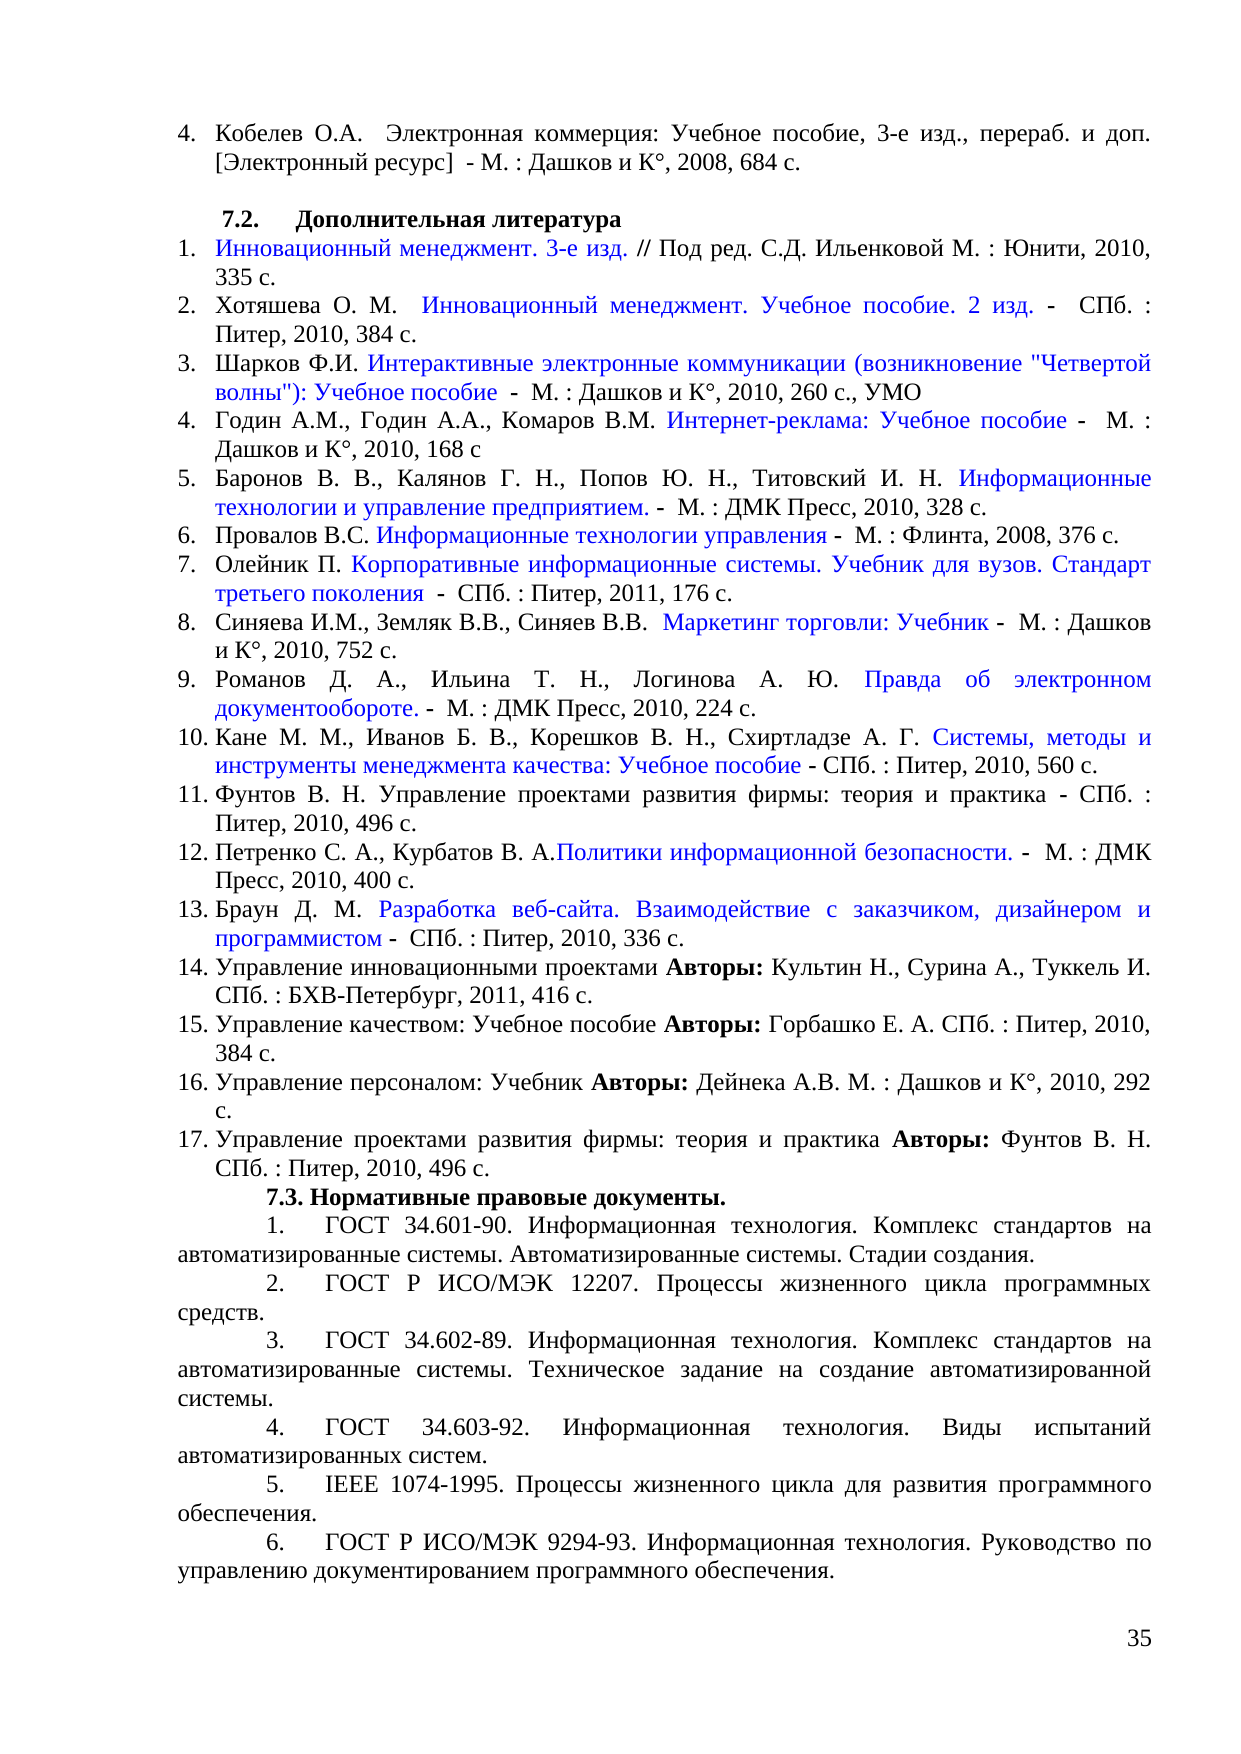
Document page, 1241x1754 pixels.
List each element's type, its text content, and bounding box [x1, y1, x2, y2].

list Годин А.М., Годин А.А., Комаров В.М. Интернет-реклама: Учебное пособие - М. : Дашков и К°, 2010, 168 с [177, 406, 1152, 463]
list Дополнительная литература [222, 204, 1152, 233]
list Инновационный менеджмент. 3-е изд. // Под ред. С.Д. Ильенковой М. : Юнити, 2010, 335 с. [177, 233, 1152, 291]
list ГОСТ Р ИСО/МЭК 9294-93. Информационная технология. Руководство по управлению документированием программного обеспечения. [177, 1527, 1152, 1584]
list Управление проектами развития фирмы: теория и практика Авторы: Фунтов В. Н. СПб. : Питер, 2010, 496 с. [177, 1124, 1152, 1182]
list Фунтов В. Н. Управление проектами развития фирмы: теория и практика - СПб. : Питер, 2010, 496 с. [177, 779, 1152, 837]
text 7.3. Нормативные правовые документы. [177, 1182, 1152, 1211]
list ГОСТ 34.602-89. Информационная технология. Комплекс стандартов на автоматизированные системы. Техническое задание на создание автоматизированной системы. [177, 1326, 1152, 1412]
list Шарков Ф.И. Интерактивные электронные коммуникации (возникновение "Четвертой волны"): Учебное пособие - М. : Дашков и К°, 2010, 260 с., УМО [177, 348, 1152, 406]
list Провалов В.С. Информационные технологии управления - М. : Флинта, 2008, 376 с. [177, 521, 1152, 549]
list Петренко С. А., Курбатов В. А.Политики информационной безопасности. - М. : ДМК Пресс, 2010, 400 с. [177, 837, 1152, 894]
list ГОСТ 34.603-92. Информационная технология. Виды испытаний автоматизированных систем. [177, 1412, 1152, 1469]
list Баронов В. В., Калянов Г. Н., Попов Ю. Н., Титовский И. Н. Информационные технологии и управление предприятием. - М. : ДМК Пресс, 2010, 328 с. [177, 463, 1152, 521]
list Кане М. М., Иванов Б. В., Корешков В. Н., Схиртладзе А. Г. Системы, методы и инструменты менеджмента качества: Учебное пособие - СПб. : Питер, 2010, 560 с. [177, 722, 1152, 779]
list Управление персоналом: Учебник Авторы: Дейнека А.В. М. : Дашков и К°, 2010, 292 с. [177, 1067, 1152, 1124]
list Хотяшева О. М. Инновационный менеджмент. Учебное пособие. 2 изд. - СПб. : Питер, 2010, 384 с. [177, 291, 1152, 348]
list Браун Д. M. Разработка веб-сайта. Взаимодействие с заказчиком, дизайнером и программистом - СПб. : Питер, 2010, 336 с. [177, 894, 1152, 952]
list IEEE 1074-1995. Процессы жизненного цикла для развития программного обеспечения. [177, 1469, 1152, 1527]
list Управление инновационными проектами Авторы: Культин Н., Сурина А., Туккель И. СПб. : БХВ-Петербург, 2011, 416 с. [177, 952, 1152, 1009]
list ГОСТ 34.601-90. Информационная технология. Комплекс стандартов на автоматизированные системы. Автоматизированные системы. Стадии создания. [177, 1211, 1152, 1268]
list Олейник П. Корпоративные информационные системы. Учебник для вузов. Стандарт третьего поколения - СПб. : Питер, 2011, 176 с. [177, 549, 1152, 607]
list ГОСТ Р ИСО/МЭК 12207. Процессы жизненного цикла программных средств. [177, 1268, 1152, 1326]
list Кобелев О.А. Электронная коммерция: Учебное пособие, 3-е изд., перераб. и доп. [Электронный ресурс] - М. : Дашков и К°, 2008, 684 с. [177, 118, 1152, 176]
list Управление качеством: Учебное пособие Авторы: Горбашко Е. А. СПб. : Питер, 2010, 384 с. [177, 1009, 1152, 1067]
list Романов Д. А., Ильина Т. Н., Логинова А. Ю. Правда об электронном документообороте. - М. : ДМК Пресс, 2010, 224 с. [177, 664, 1152, 722]
list Синяева И.М., Земляк В.В., Синяев В.В. Маркетинг торговли: Учебник - М. : Дашков и К°, 2010, 752 с. [177, 607, 1152, 664]
